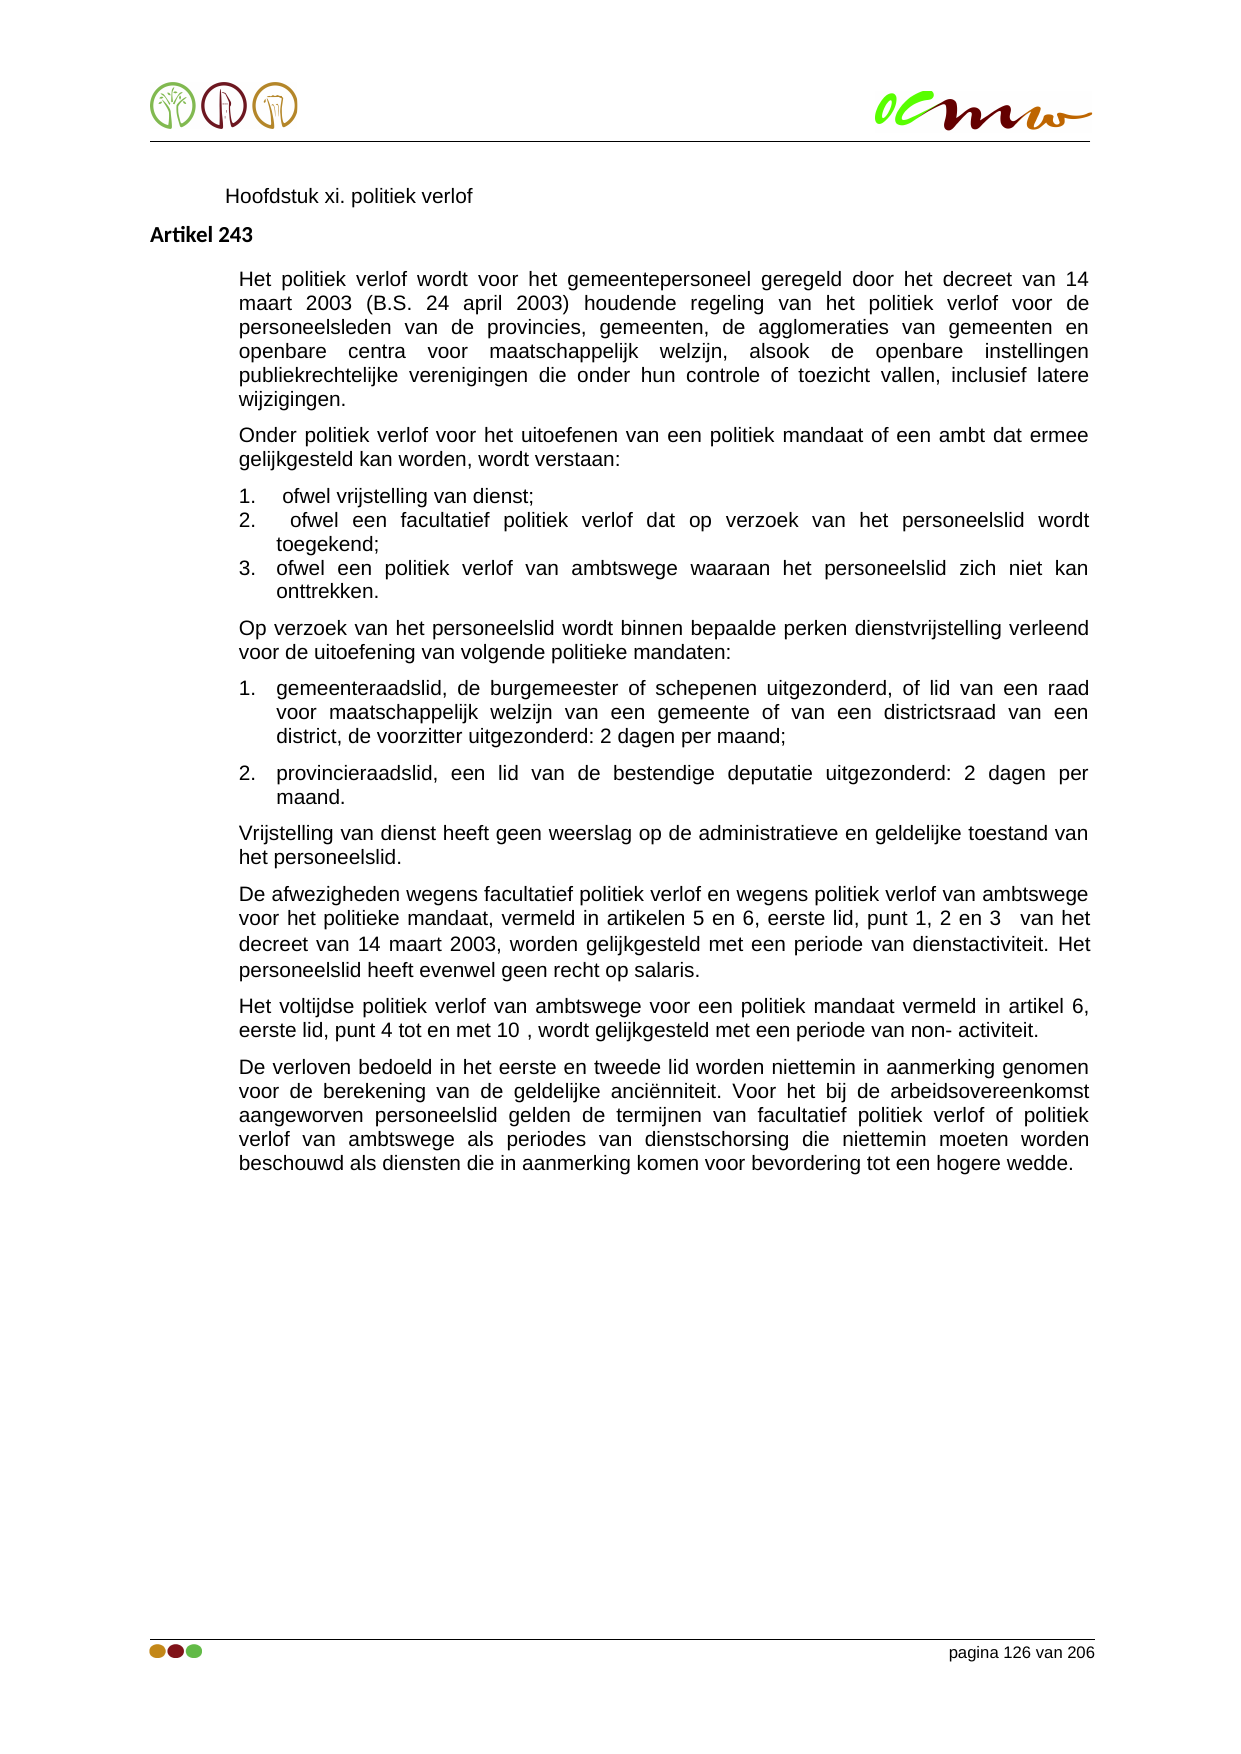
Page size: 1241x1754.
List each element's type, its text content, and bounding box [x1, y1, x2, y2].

text Onder politiek verlof voor het uitoefenen van een politiek mandaat of een ambt dat ermee gelijkgesteld kan worden, wordt verstaan: [239, 423, 1090, 471]
text Op verzoek van het personeelslid wordt binnen bepaalde perken dienstvrijstelling verleend voor de uitoefening van volgende politieke mandaten: [239, 616, 1090, 664]
picture [150, 82, 298, 129]
list ofwel een politiek verlof van ambtswege waaraan het personeelslid zich niet kan onttrekken. [239, 555, 1090, 603]
list provincieraadslid, een lid van de bestendige deputatie uitgezonderd: 2 dagen per maand. [239, 761, 1090, 808]
text Het politiek verlof wordt voor het gemeentepersoneel geregeld door het decreet van 14 maart 2003 (B.S. 24 april 2003) houdende regeling van het politiek verlof voor de personeelsleden van de provincies, gemeenten, de agglomeraties van gemeenten en openbare centra voor maatschappelijk welzijn, alsook de openbare instellingen publiekrechtelijke verenigingen die onder hun controle of toezicht vallen, inclusief latere wijzigingen. [239, 267, 1090, 411]
list ofwel vrijstelling van dienst; [239, 483, 1090, 507]
picture [150, 1645, 202, 1658]
text Artikel 243 [150, 220, 1090, 248]
picture [875, 91, 1093, 133]
text Vrijstelling van dienst heeft geen weerslag op de administratieve en geldelijke toestand van het personeelslid. [239, 821, 1090, 869]
text § 2 Artikel 297 is niet van toepassing wanneer het personeelslid een volledige onderbreking van de loopbaan geniet in het kader van deze afdeling. Hoofdstuk xi. politiek verlof [225, 183, 1090, 207]
text Het voltijdse politiek verlof van ambtswege voor een politiek mandaat vermeld in artikel 6, eerste lid, punt 4 tot en met 10 , wordt gelijkgesteld met een periode van non- activiteit. [239, 994, 1090, 1042]
text De afwezigheden wegens facultatief politiek verlof en wegens politiek verlof van ambtswege voor het politieke mandaat, vermeld in artikelen 5 en 6, eerste lid, punt 1, 2 en 3 van het decreet van 14 maart 2003, worden gelijkgesteld met een periode van dienstactiviteit. Het personeelslid heeft evenwel geen recht op salaris. [239, 881, 1090, 982]
list gemeenteraadslid, de burgemeester of schepenen uitgezonderd, of lid van een raad voor maatschappelijk welzijn van een gemeente of van een districtsraad van een district, de voorzitter uitgezonderd: 2 dagen per maand; [239, 676, 1090, 748]
text De verloven bedoeld in het eerste en tweede lid worden niettemin in aanmerking genomen voor de berekening van de geldelijke anciënniteit. Voor het bij de arbeidsovereenkomst aangeworven personeelslid gelden de termijnen van facultatief politiek verlof of politiek verlof van ambtswege als periodes van dienstschorsing die niettemin moeten worden beschouwd als diensten die in aanmerking komen voor bevordering tot een hogere wedde. [239, 1054, 1090, 1174]
list ofwel een facultatief politiek verlof dat op verzoek van het personeelslid wordt toegekend; [239, 507, 1090, 555]
